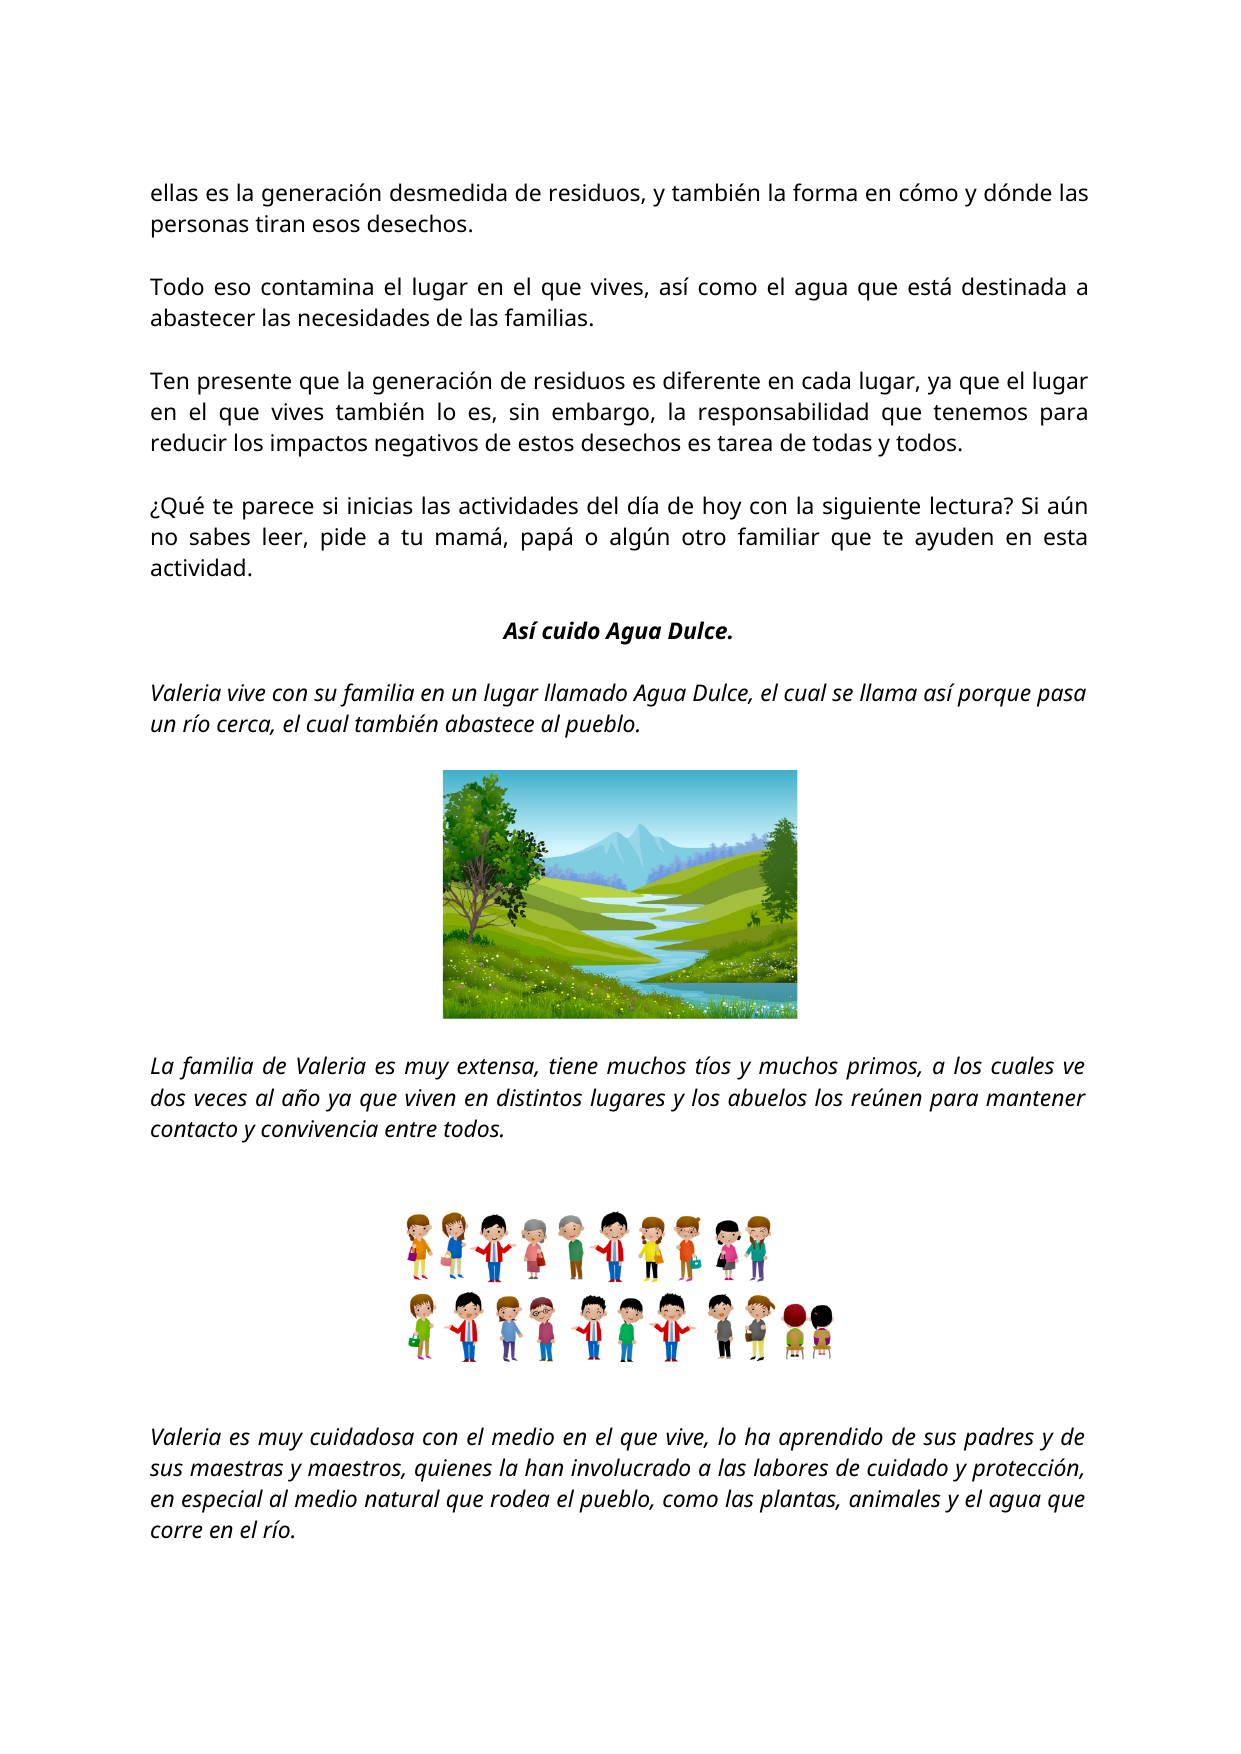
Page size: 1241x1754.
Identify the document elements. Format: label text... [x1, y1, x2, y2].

picture [406, 1175, 834, 1390]
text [150, 177, 1090, 239]
picture [442, 770, 798, 1019]
text Ten presente que la generación de residuos es diferente en cada lugar, ya que el lugar en el que vives también lo es, sin embargo, la responsabilidad que tenemos para reducir los impactos negativos de estos desechos es tarea de todas y todos. [150, 364, 1090, 458]
text Todo eso contamina el lugar en el que vives, así como el agua que está destinada a abastecer las necesidades de las familias. [150, 271, 1090, 333]
text Así cuido Agua Dulce. [150, 614, 1090, 646]
text ¿Qué te parece si inicias las actividades del día de hoy con la siguiente lectura? Si aún no sabes leer, pide a tu mamá, papá o algún otro familiar que te ayuden en esta actividad. [150, 489, 1090, 583]
text La familia de Valeria es muy extensa, tiene muchos tíos y muchos primos, a los cuales ve dos veces al año ya que viven en distintos lugares y los abuelos los reúnen para mantener contacto y convivencia entre todos. [150, 1050, 1090, 1144]
text Valeria vive con su familia en un lugar llamado Agua Dulce, el cual se llama así porque pasa un río cerca, el cual también abastece al pueblo. [150, 677, 1090, 739]
text Valeria es muy cuidadosa con el medio en el que vive, lo ha aprendido de sus padres y de sus maestras y maestros, quienes la han involucrado a las labores de cuidado y protección, en especial al medio natural que rodea el pueblo, como las plantas, animales y el agua que corre en el río. [150, 1421, 1090, 1546]
